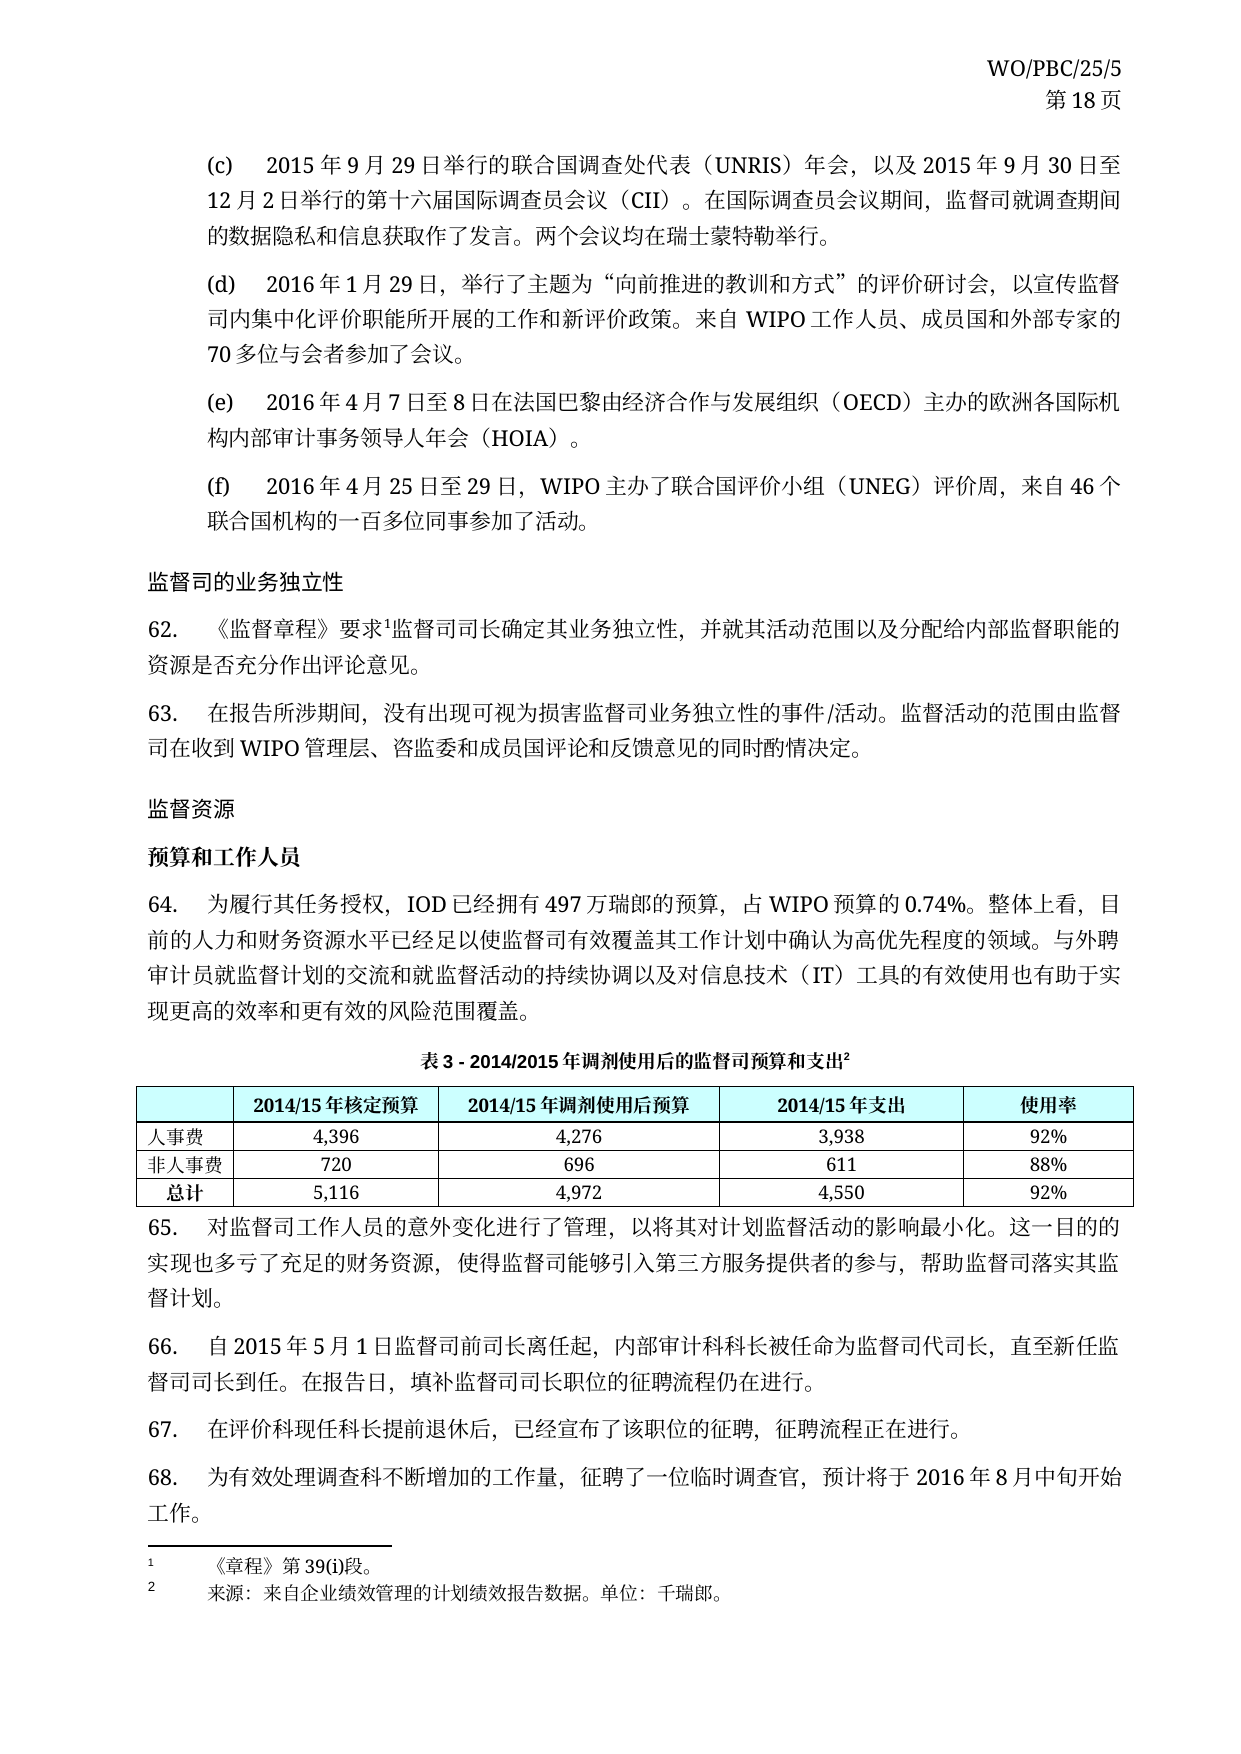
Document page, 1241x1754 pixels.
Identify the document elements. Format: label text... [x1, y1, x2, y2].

list 表3 - 2014/2015年调剂使用后的监督司预算和支出 [148, 1038, 1122, 1073]
table_header 2014/15年核定预算 [234, 1087, 438, 1121]
list 自2015年5月1日监督司前司长离任起，内部审计科科长被任命为监督司代司长，直至新任监督司司长到任。在报告日，填补监督司司长职位的征聘流程仍在进行。 [148, 1325, 1122, 1396]
table_header 2014/15年支出 [720, 1087, 963, 1121]
table_cell 3,938 [720, 1123, 963, 1149]
table_cell 4,972 [439, 1179, 719, 1206]
list 2016年1月29日，举行了主题为“向前推进的教训和方式”的评价研讨会，以宣传监督司内集中化评价职能所开展的工作和新评价政策。来自WIPO工作人员、成员国和外部专家的70多位与会者参加了会议。 [207, 263, 1122, 369]
table_cell 4,550 [720, 1179, 963, 1206]
list 对监督司工作人员的意外变化进行了管理，以将其对计划监督活动的影响最小化。这一目的的实现也多亏了充足的财务资源，使得监督司能够引入第三方服务提供者的参与，帮助监督司落实其监督计划。 [148, 1207, 1122, 1313]
subtitle 预算和工作人员 [148, 836, 1122, 871]
table_cell 5,116 [234, 1179, 438, 1206]
subtitle 监督资源 [148, 788, 1122, 823]
table_header [137, 1087, 233, 1121]
table_cell 非人事费 [137, 1151, 233, 1177]
list 2016年4月25日至29日，WIPO主办了联合国评价小组（UNEG）评价周，来自46个联合国机构的一百多位同事参加了活动。 [207, 465, 1122, 536]
table_cell 92% [964, 1123, 1133, 1149]
list 为有效处理调查科不断增加的工作量，征聘了一位临时调查官，预计将于2016年8月中旬开始工作。 [148, 1457, 1122, 1527]
table_cell 4,276 [439, 1123, 719, 1149]
subtitle 监督司的业务独立性 [148, 561, 1122, 596]
list 在报告所涉期间，没有出现可视为损害监督司业务独立性的事件/活动。监督活动的范围由监督司在收到WIPO管理层、咨监委和成员国评论和反馈意见的同时酌情决定。 [148, 692, 1122, 763]
table_cell 92% [964, 1179, 1133, 1206]
list 2016年4月7日至8日在法国巴黎由经济合作与发展组织（OECD）主办的欧洲各国际机构内部审计事务领导人年会（HOIA）。 [207, 382, 1122, 453]
table_header 2014/15年调剂使用后预算 [439, 1087, 719, 1121]
table_header 使用率 [964, 1087, 1133, 1121]
list 2015年9月29日举行的联合国调查处代表（UNRIS）年会，以及2015年9月30日至12月2日举行的第十六届国际调查员会议（CII）。在国际调查员会议期间，监督司就调查期间的数据隐私和信息获取作了发言。两个会议均在瑞士蒙特勒举行。 [207, 144, 1122, 251]
list 为履行其任务授权，IOD已经拥有497万瑞郎的预算，占WIPO预算的0.74%。整体上看，目前的人力和财务资源水平已经足以使监督司有效覆盖其工作计划中确认为高优先程度的领域。与外聘审计员就监督计划的交流和就监督活动的持续协调以及对信息技术（IT）工具的有效使用也有助于实现更高的效率和更有效的风险范围覆盖。 [148, 884, 1122, 1026]
table_cell 611 [720, 1151, 963, 1177]
list 《监督章程》要求监督司司长确定其业务独立性，并就其活动范围以及分配给内部监督职能的资源是否充分作出评论意见。 [148, 609, 1122, 680]
table_cell 人事费 [137, 1123, 233, 1149]
list 在评价科现任科长提前退休后，已经宣布了该职位的征聘，征聘流程正在进行。 [148, 1409, 1122, 1444]
table_cell 720 [234, 1151, 438, 1177]
table_cell 总计 [137, 1179, 233, 1206]
table_cell 4,396 [234, 1123, 438, 1149]
table_cell 88% [964, 1151, 1133, 1177]
table_cell 696 [439, 1151, 719, 1177]
